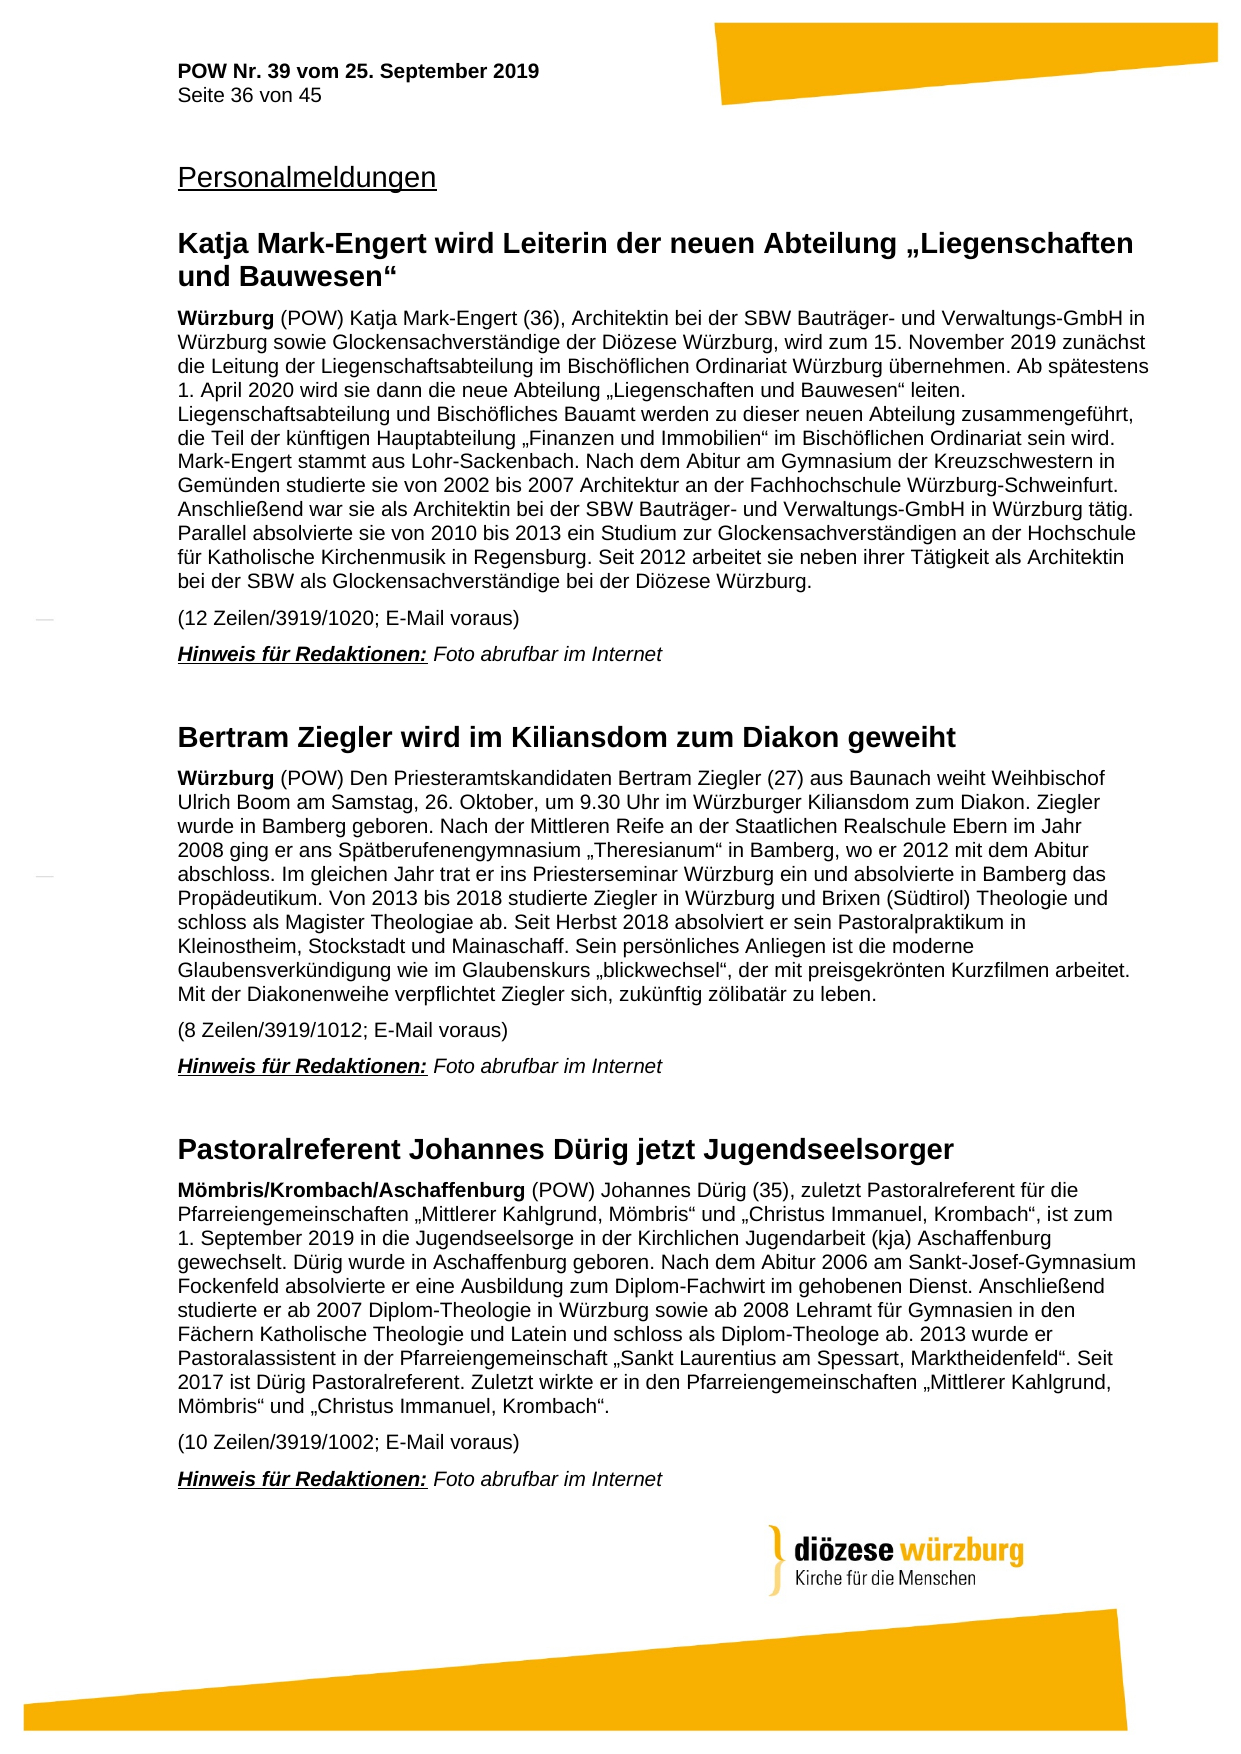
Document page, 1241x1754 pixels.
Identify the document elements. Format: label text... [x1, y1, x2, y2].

text Personalmeldungen [177, 160, 1152, 194]
text (10 Zeilen/3919/1002; E-Mail voraus) [177, 1430, 1152, 1454]
text Hinweis für Redaktionen: Foto abrufbar im Internet [177, 1054, 1152, 1078]
subtitle Pastoralreferent Johannes Dürig jetzt Jugendseelsorger [177, 1132, 1152, 1166]
text Mömbris/Krombach/Aschaffenburg (POW) Johannes Dürig (35), zuletzt Pastoralreferent für die Pfarreiengemeinschaften „Mittlerer Kahlgrund, Mömbris“ und „Christus Immanuel, Krombach“, ist zum 1. September 2019 in die Jugendseelsorge in der Kirchlichen Jugendarbeit (kja) Aschaffenburg gewechselt. Dürig wurde in Aschaffenburg geboren. Nach dem Abitur 2006 am Sankt-Josef-Gymnasium Fockenfeld absolvierte er eine Ausbildung zum Diplom-Fachwirt im gehobenen Dienst. Anschließend studierte er ab 2007 Diplom-Theologie in Würzburg sowie ab 2008 Lehramt für Gymnasien in den Fächern Katholische Theologie und Latein und schloss als Diplom-Theologe ab. 2013 wurde er Pastoralassistent in der Pfarreiengemeinschaft „Sankt Laurentius am Spessart, Marktheidenfeld“. Seit 2017 ist Dürig Pastoralreferent. Zuletzt wirkte er in den Pfarreiengemeinschaften „Mittlerer Kahlgrund, Mömbris“ und „Christus Immanuel, Krombach“. [177, 1178, 1152, 1418]
subtitle Katja Mark-Engert wird Leiterin der neuen Abteilung „Liegenschaften und Bauwesen“ [177, 226, 1152, 293]
picture [0, 0, 1241, 1754]
text Hinweis für Redaktionen: Foto abrufbar im Internet [177, 1467, 1152, 1491]
text Würzburg (POW) Den Priesteramtskandidaten Bertram Ziegler (27) aus Baunach weiht Weihbischof Ulrich Boom am Samstag, 26. Oktober, um 9.30 Uhr im Würzburger Kiliansdom zum Diakon. Ziegler wurde in Bamberg geboren. Nach der Mittleren Reife an der Staatlichen Realschule Ebern im Jahr 2008 ging er ans Spätberufenengymnasium „Theresianum“ in Bamberg, wo er 2012 mit dem Abitur abschloss. Im gleichen Jahr trat er ins Priesterseminar Würzburg ein und absolvierte in Bamberg das Propädeutikum. Von 2013 bis 2018 studierte Ziegler in Würzburg und Brixen (Südtirol) Theologie und schloss als Magister Theologiae ab. Seit Herbst 2018 absolviert er sein Pastoralpraktikum in Kleinostheim, Stockstadt und Mainaschaff. Sein persönliches Anliegen ist die moderne Glaubensverkündigung wie im Glaubenskurs „blickwechsel“, der mit preisgekrönten Kurzfilmen arbeitet. Mit der Diakonenweihe verpflichtet Ziegler sich, zukünftig zölibatär zu leben. [177, 766, 1152, 1005]
text Hinweis für Redaktionen: Foto abrufbar im Internet [177, 642, 1152, 666]
text (12 Zeilen/3919/1020; E-Mail voraus) [177, 606, 1152, 629]
subtitle Bertram Ziegler wird im Kiliansdom zum Diakon geweiht [177, 720, 1152, 753]
text Würzburg (POW) Katja Mark-Engert (36), Architektin bei der SBW Bauträger- und Verwaltungs-GmbH in Würzburg sowie Glockensachverständige der Diözese Würzburg, wird zum 15. November 2019 zunächst die Leitung der Liegenschaftsabteilung im Bischöflichen Ordinariat Würzburg übernehmen. Ab spätestens 1. April 2020 wird sie dann die neue Abteilung „Liegenschaften und Bauwesen“ leiten. Liegenschaftsabteilung und Bischöfliches Bauamt werden zu dieser neuen Abteilung zusammengeführt, die Teil der künftigen Hauptabteilung „Finanzen und Immobilien“ im Bischöflichen Ordinariat sein wird. Mark-Engert stammt aus Lohr-Sackenbach. Nach dem Abitur am Gymnasium der Kreuzschwestern in Gemünden studierte sie von 2002 bis 2007 Architektur an der Fachhochschule Würzburg-Schweinfurt. Anschließend war sie als Architektin bei der SBW Bauträger- und Verwaltungs-GmbH in Würzburg tätig. Parallel absolvierte sie von 2010 bis 2013 ein Studium zur Glockensachverständigen an der Hochschule für Katholische Kirchenmusik in Regensburg. Seit 2012 arbeitet sie neben ihrer Tätigkeit als Architektin bei der SBW als Glockensachverständige bei der Diözese Würzburg. [177, 306, 1152, 593]
text (8 Zeilen/3919/1012; E-Mail voraus) [177, 1018, 1152, 1042]
